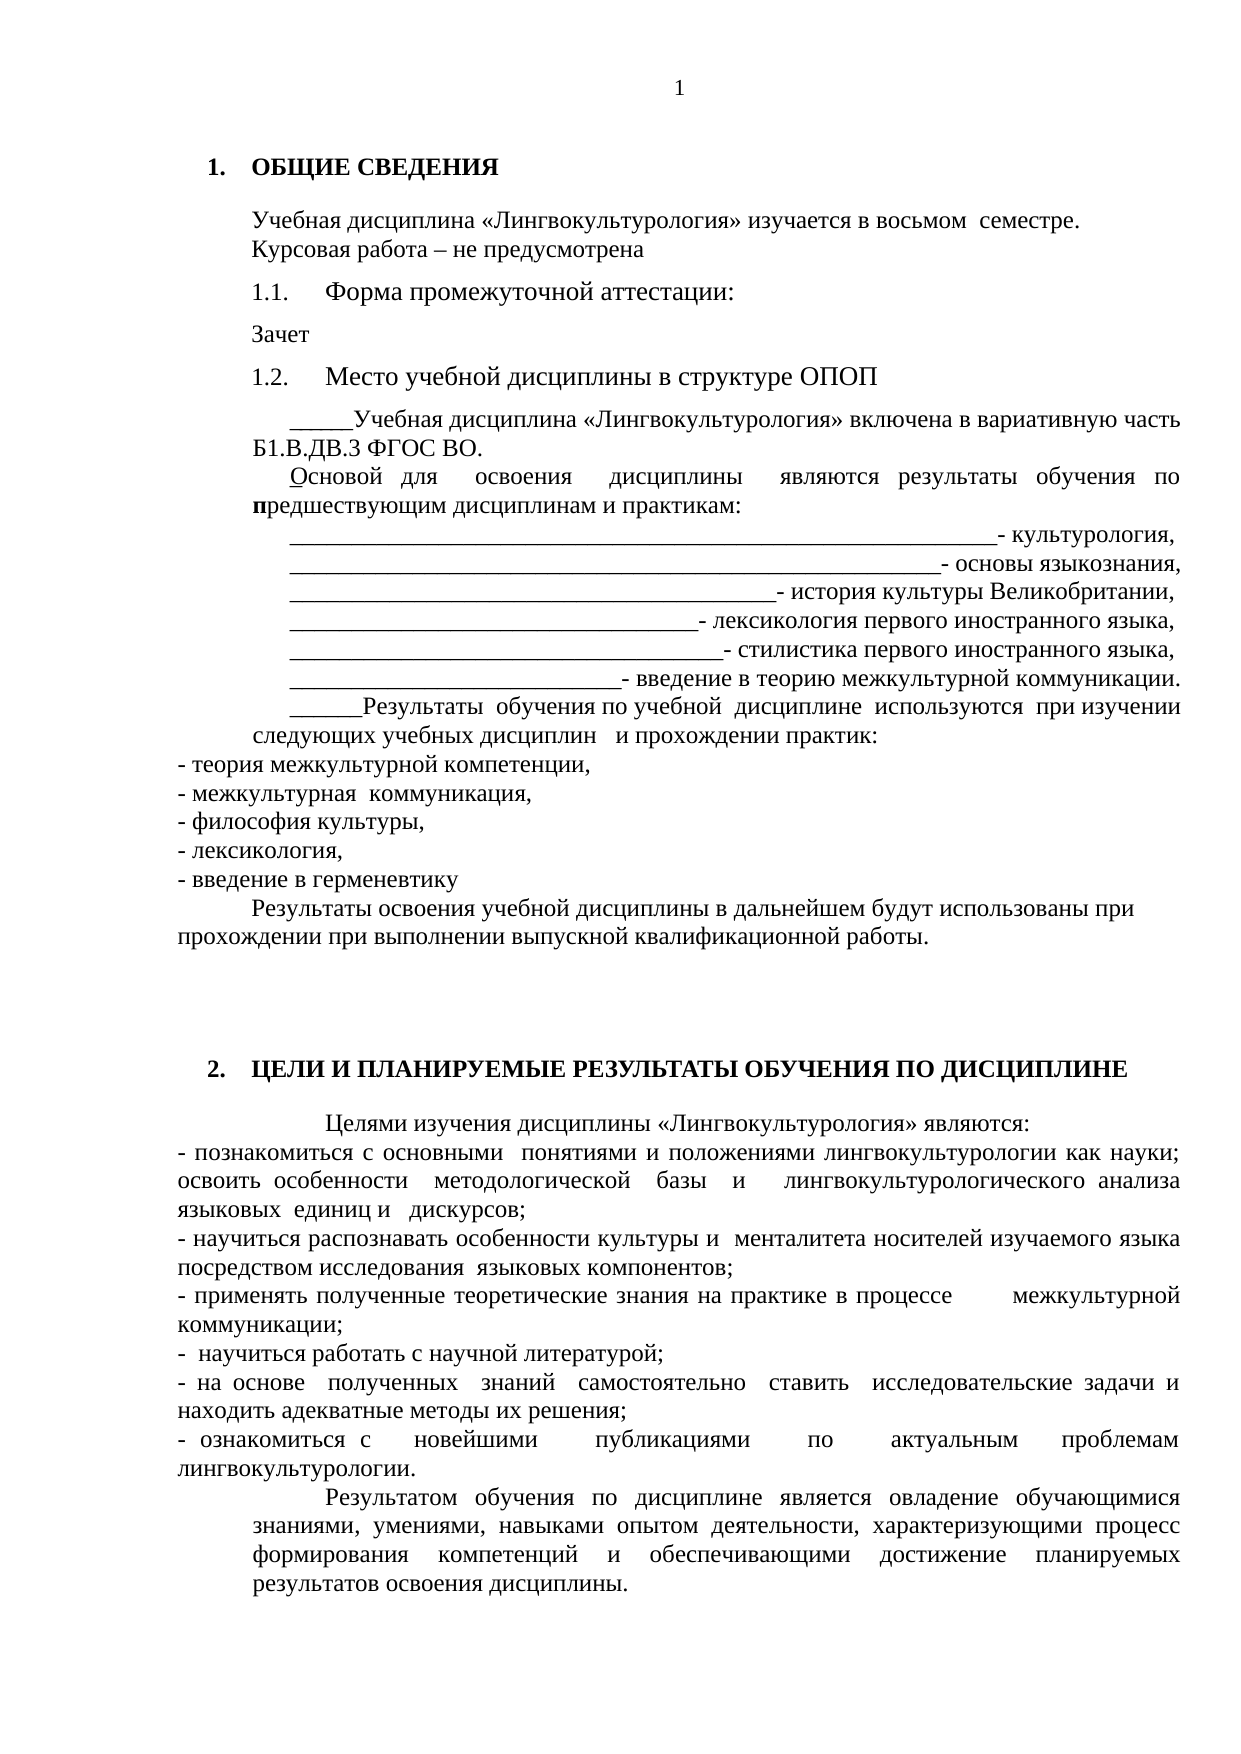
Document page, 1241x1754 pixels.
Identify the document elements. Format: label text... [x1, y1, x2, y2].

text - научиться работать с научной литературой; [177, 1338, 1181, 1367]
list Основой для освоения дисциплины являются результаты обучения по предшествующим дисциплинам и практикам: [252, 461, 1181, 519]
list - культурология, [252, 519, 1181, 548]
text - введение в герменевтику [177, 864, 1181, 893]
list Целями изучения дисциплины «Лингвокультурология» являются: [252, 1108, 1181, 1137]
text - философия культуры, [177, 806, 1181, 835]
list Учебная дисциплина «Лингвокультурология» включена в вариативную часть Б1.В.ДВ.3 ФГОС ВО. [252, 404, 1181, 461]
text - научиться распознавать особенности культуры и менталитета носителей изучаемого языка посредством исследования языковых компонентов; [177, 1223, 1181, 1280]
text - ознакомиться с новейшими публикациями по актуальным проблемам лингвокультурологии. [177, 1424, 1181, 1482]
text - лексикология, [177, 835, 1181, 864]
list - основы языкознания, [252, 548, 1181, 576]
list - стилистика первого иностранного языка, [252, 634, 1181, 663]
text - познакомиться с основными понятиями и положениями лингвокультурологии как науки; освоить особенности методологической базы и лингвокультурологического анализа языковых единиц и дискурсов; [177, 1137, 1181, 1223]
text - на основе полученных знаний самостоятельно ставить исследовательские задачи и находить адекватные методы их решения; [177, 1367, 1181, 1424]
subtitle Форма промежуточной аттестации: [251, 275, 1181, 306]
subtitle ЦЕЛИ И ПЛАНИРУЕМЫЕ РЕЗУЛЬТАТЫ ОБУЧЕНИЯ ПО ДИСЦИПЛИНЕ [207, 1054, 1181, 1083]
text - межкультурная коммуникация, [177, 778, 1181, 806]
list Курсовая работа – не предусмотрена [177, 234, 1181, 263]
list - лексикология первого иностранного языка, [252, 605, 1181, 634]
list Результатом обучения по дисциплине является овладение обучающимися знаниями, умениями, навыками опытом деятельности, характеризующими процесс формирования компетенций и обеспечивающими достижение планируемых результатов освоения дисциплины. [252, 1482, 1181, 1597]
list - введение в теорию межкультурной коммуникации. [252, 663, 1181, 691]
text - применять полученные теоретические знания на практике в процессе межкультурной коммуникации; [177, 1280, 1181, 1338]
subtitle Место учебной дисциплины в структуре ОПОП [251, 360, 1181, 391]
list Результаты обучения по учебной дисциплине используются при изучении следующих учебных дисциплин и прохождении практик: [252, 691, 1181, 749]
list - история культуры Великобритании, [252, 576, 1181, 605]
text Результаты освоения учебной дисциплины в дальнейшем будут использованы при прохождении при выполнении выпускной квалификационной работы. [177, 893, 1181, 950]
text Зачет [177, 319, 1181, 348]
text - теория межкультурной компетенции, [177, 749, 1181, 778]
list Учебная дисциплина «Лингвокультурология» изучается в восьмом семестре. [177, 205, 1181, 234]
subtitle ОБЩИЕ СВЕДЕНИЯ [207, 152, 1181, 180]
